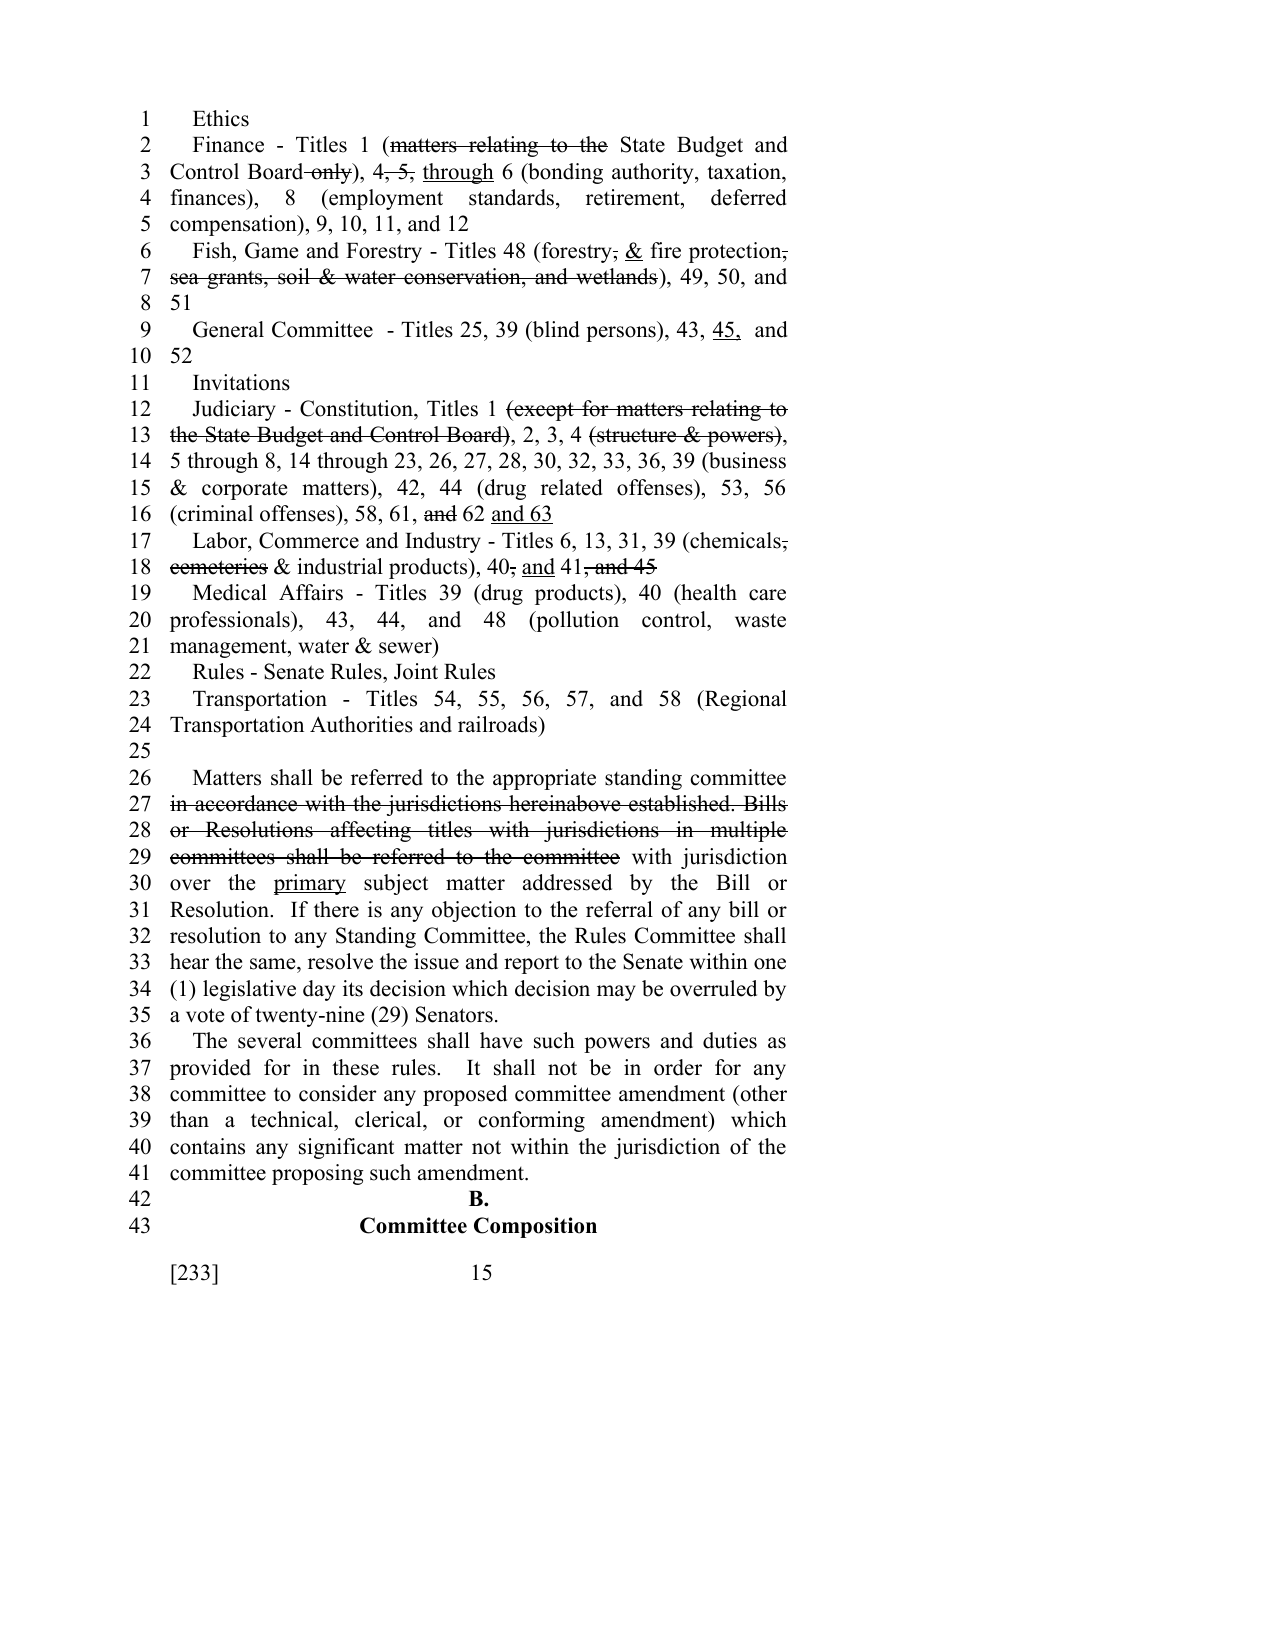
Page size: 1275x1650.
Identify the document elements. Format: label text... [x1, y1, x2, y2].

text Matters shall be referred to the appropriate standing committee in accordance with the jurisdictions hereinabove established. Bills or Resolutions affecting titles with jurisdictions in multiple committees shall be referred to the committee with jurisdiction over the primary subject matter addressed by the Bill or Resolution. If there is any objection to the referral of any bill or resolution to any Standing Committee, the Rules Committee shall hear the same, resolve the issue and report to the Senate within one (1) legislative day its decision which decision may be overruled by a vote of twenty-nine (29) Senators. [169, 832, 787, 1027]
text Finance - Titles 1 (matters relating to the State Budget and Control Board only), 4, 5, through 6 (bonding authority, taxation, finances), 8 (employment standards, retirement, deferred compensation), 9, 10, 11, and 12 [169, 131, 787, 237]
text Invitations [169, 368, 787, 395]
text Judiciary - Constitution, Titles 1 (except for matters relating to the State Budget and Control Board), 2, 3, 4 (structure & powers), 5 through 8, 14 through 23, 26, 27, 28, 30, 32, 33, 36, 39 (business & corporate matters), 42, 44 (drug related offenses), 53, 56 (criminal offenses), 58, 61, and 62 and 63 [169, 395, 787, 527]
text Rules - Senate Rules, Joint Rules [169, 658, 787, 685]
text Committee Composition [169, 1212, 787, 1238]
text Medical Affairs - Titles 39 (drug products), 40 (health care professionals), 43, 44, and 48 (pollution control, waste management, water & sewer) [169, 579, 787, 658]
text B. [169, 1186, 787, 1212]
text Fish, Game and Forestry - Titles 48 (forestry, & fire protection, sea grants, soil & water conservation, and wetlands), 49, 50, and 51 [169, 237, 787, 316]
text Transportation - Titles 54, 55, 56, 57, and 58 (Regional Transportation Authorities and railroads) [169, 685, 787, 737]
text Ethics [169, 105, 787, 131]
text Labor, Commerce and Industry - Titles 6, 13, 31, 39 (chemicals, cemeteries & industrial products), 40, and 41, and 45 [169, 527, 787, 579]
text The several committees shall have such powers and duties as provided for in these rules. It shall not be in order for any committee to consider any proposed committee amendment (other than a technical, clerical, or conforming amendment) which contains any significant matter not within the jurisdiction of the committee proposing such amendment. [169, 1027, 787, 1186]
text General Committee - Titles 25, 39 (blind persons), 43, 45, and 52 [169, 316, 787, 368]
